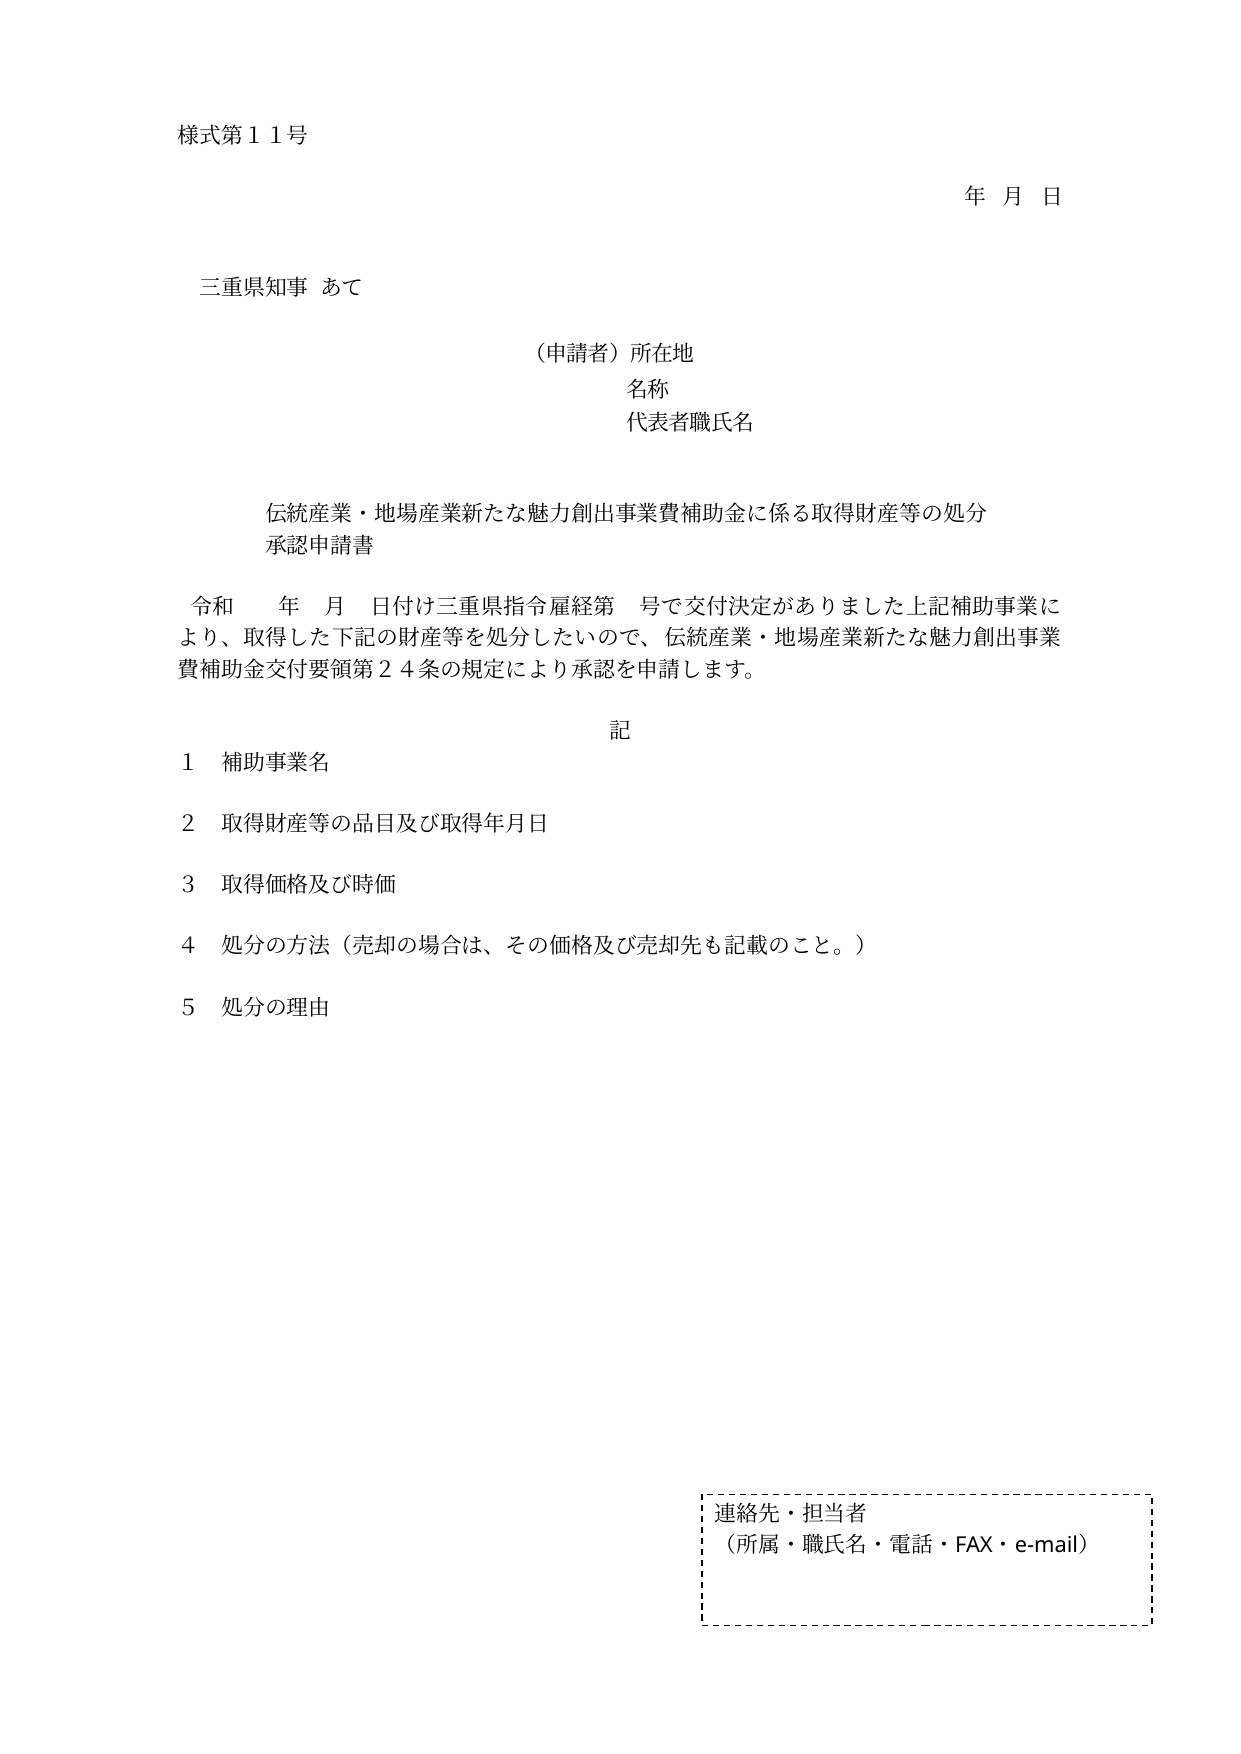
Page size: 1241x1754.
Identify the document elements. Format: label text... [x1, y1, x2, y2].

text 様式第１１号 [177, 118, 1063, 150]
text 令和 年 月 日付け三重県指令雇経第 号で交付決定がありました上記補助事業により、取得した下記の財産等を処分したいので、伝統産業・地場産業新たな魅力創出事業費補助金交付要領第２４条の規定により承認を申請します。 [177, 589, 1063, 683]
text 名称 [177, 368, 1063, 405]
text ５ 処分の理由 [177, 990, 1063, 1021]
text 三重県知事 あて [177, 271, 1063, 302]
text 承認申請書 [177, 528, 1063, 589]
text 伝統産業・地場産業新たな魅力創出事業費補助金に係る取得財産等の処分 [177, 496, 1063, 528]
text 代表者職氏名 [177, 405, 1063, 437]
text 年 月 日 [177, 179, 1063, 211]
subtitle 記 [177, 713, 1063, 745]
text ４ 処分の方法（売却の場合は、その価格及び売却先も記載のこと。） [177, 928, 1063, 960]
text （申請者）所在地 [177, 332, 1063, 368]
text ３ 取得価格及び時価 [177, 867, 1063, 899]
text ２ 取得財産等の品目及び取得年月日 [177, 806, 1063, 837]
text １ 補助事業名 [177, 745, 1063, 776]
